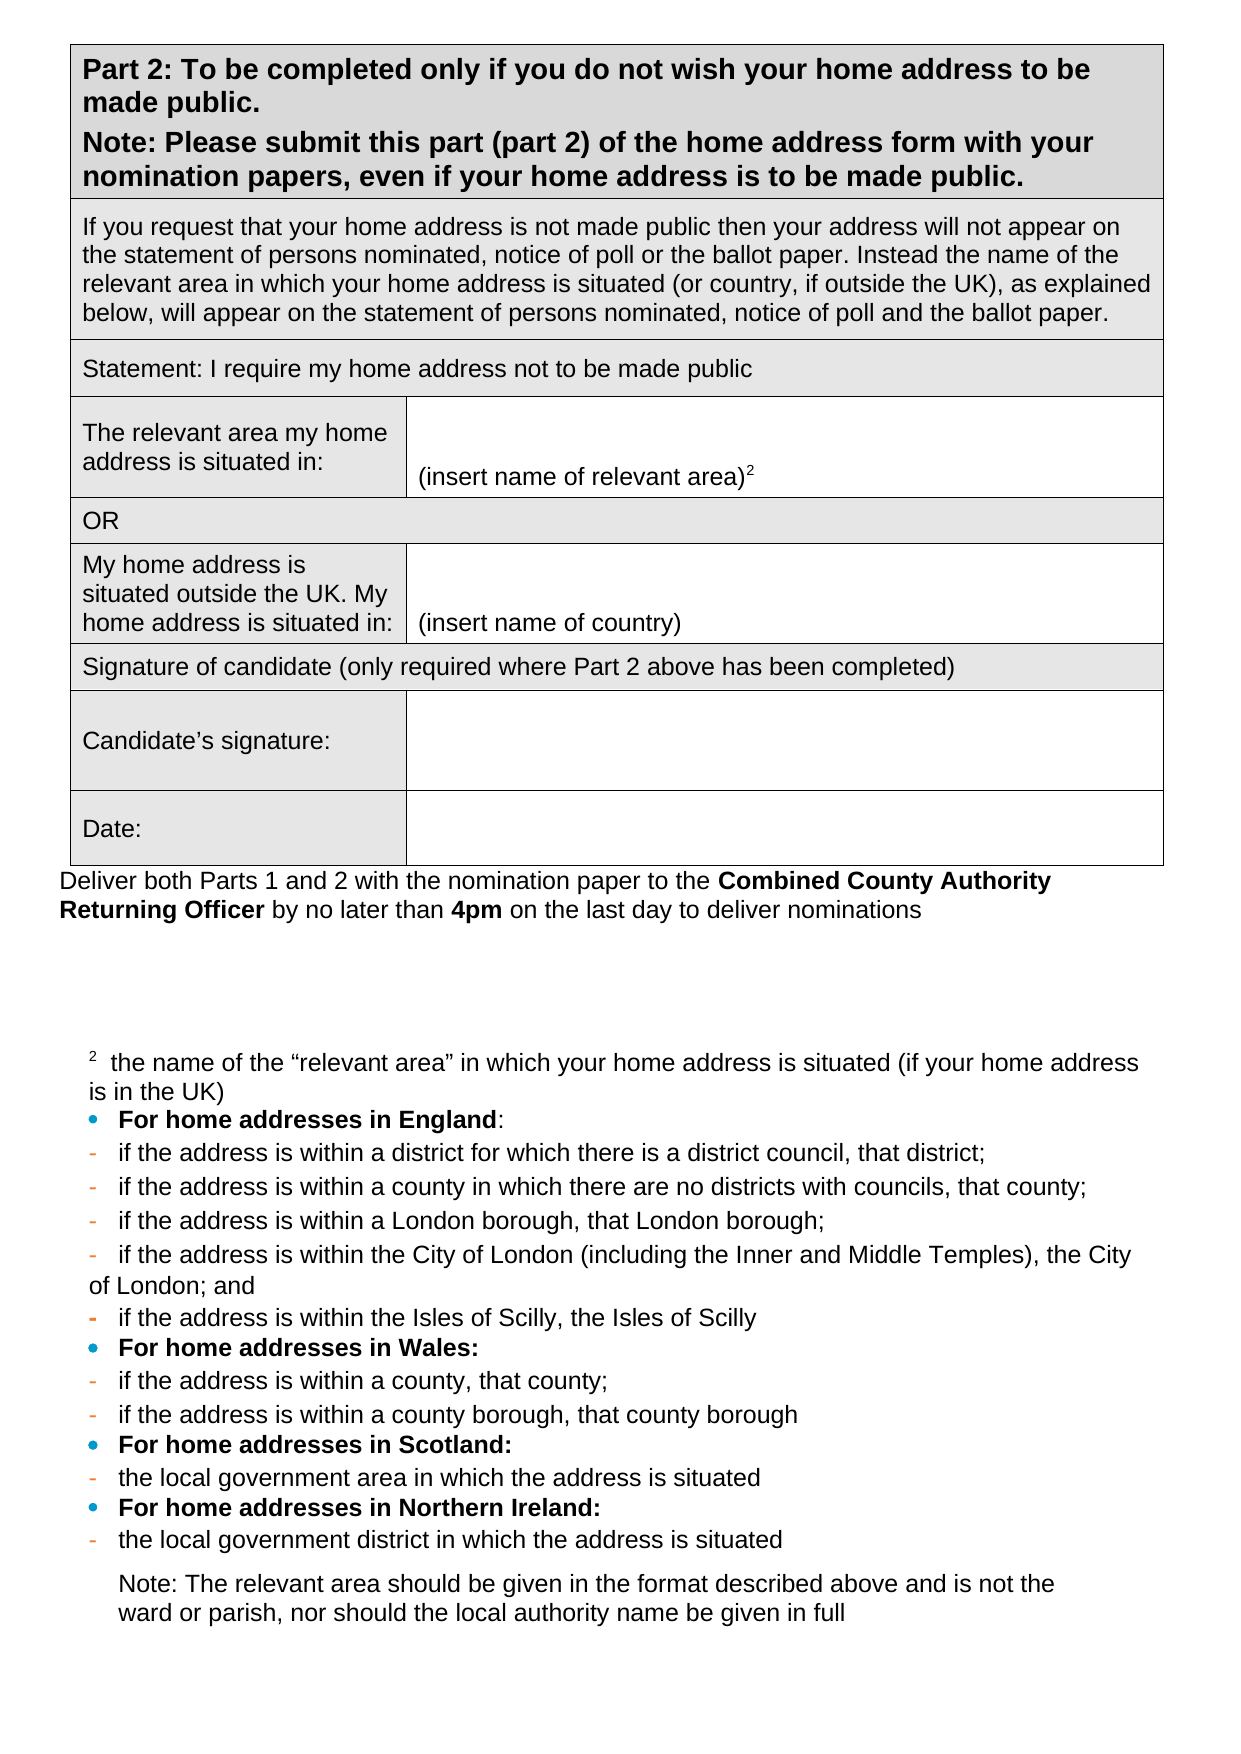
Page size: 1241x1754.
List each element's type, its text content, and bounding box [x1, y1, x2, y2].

table_cell If you request that your home address is not made public then your address will not appear on the statement of persons nominated, notice of poll or the ballot paper. Instead the name of the relevant area in which your home address is situated (or country, if outside the UK), as explained below, will appear on the statement of persons nominated, notice of poll and the ballot paper. [71, 199, 1163, 339]
table_cell (insert name of relevant area) [407, 397, 1163, 497]
table_cell Date: [71, 791, 406, 865]
table_cell The relevant area my home address is situated in: [71, 397, 406, 497]
table_cell OR [71, 498, 1163, 543]
table_cell [407, 791, 1163, 865]
table_header Part 2: To be completed only if you do not wish your home address to be made public. Note: Please submit this part (part 2) of the home address form with your nomination papers, even if your home address is to be made public. [71, 45, 1163, 198]
table_cell Signature of candidate (only required where Part 2 above has been completed) [71, 644, 1163, 689]
table_cell [407, 691, 1163, 790]
table_cell Candidate’s signature: [71, 691, 406, 790]
text Deliver both Parts 1 and 2 with the nomination paper to the Combined County Authority Returning Officer by no later than 4pm on the last day to deliver nominations [59, 866, 1152, 924]
table_cell My home address is situated outside the UK. My home address is situated in: [71, 544, 406, 643]
table_cell Statement: I require my home address not to be made public [71, 340, 1163, 396]
table_cell (insert name of country) [407, 544, 1163, 643]
